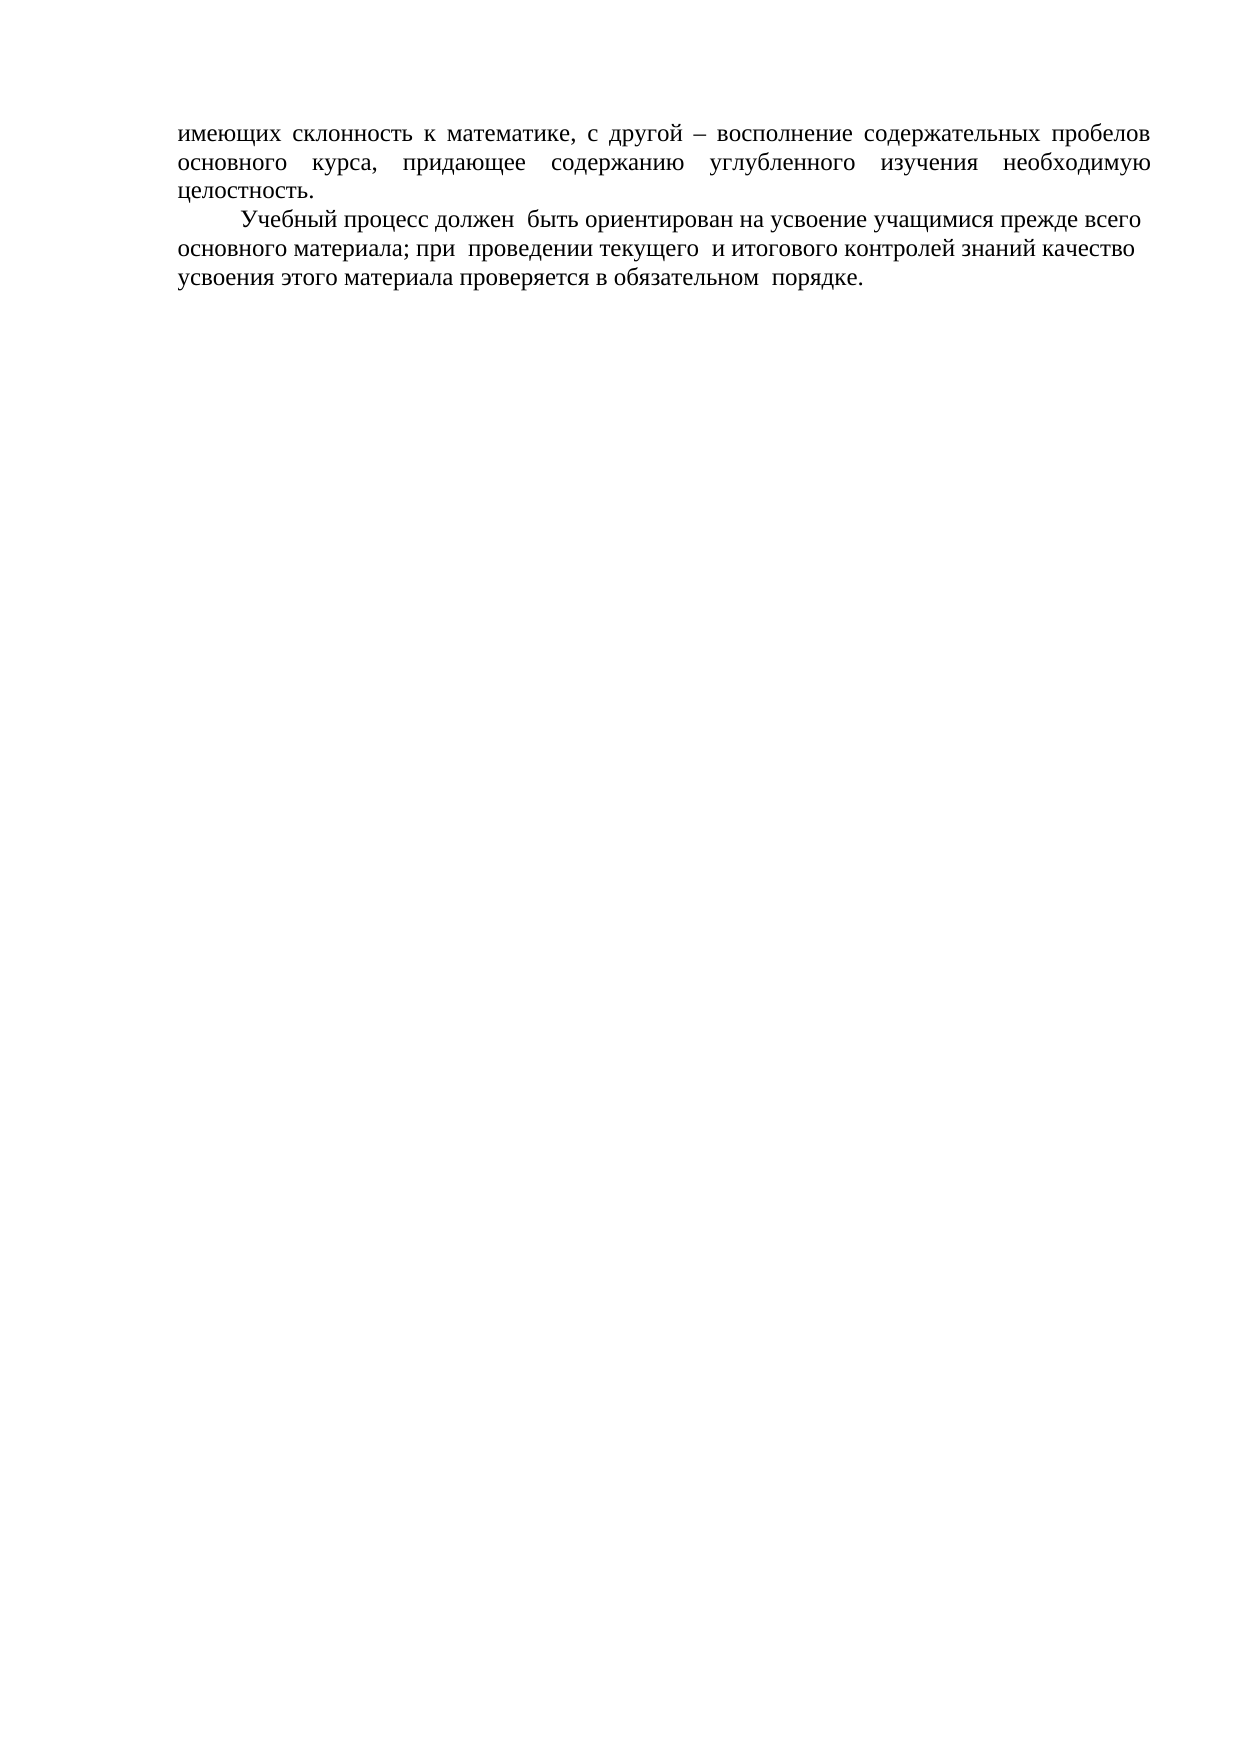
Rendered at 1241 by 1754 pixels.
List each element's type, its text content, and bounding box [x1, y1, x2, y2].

text Учебный процесс должен быть ориентирован на усвоение учащимися прежде всего основного материала; при проведении текущего и итогового контролей знаний качество усвоения этого материала проверяется в обязательном порядке. [177, 204, 1152, 291]
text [177, 118, 1152, 204]
